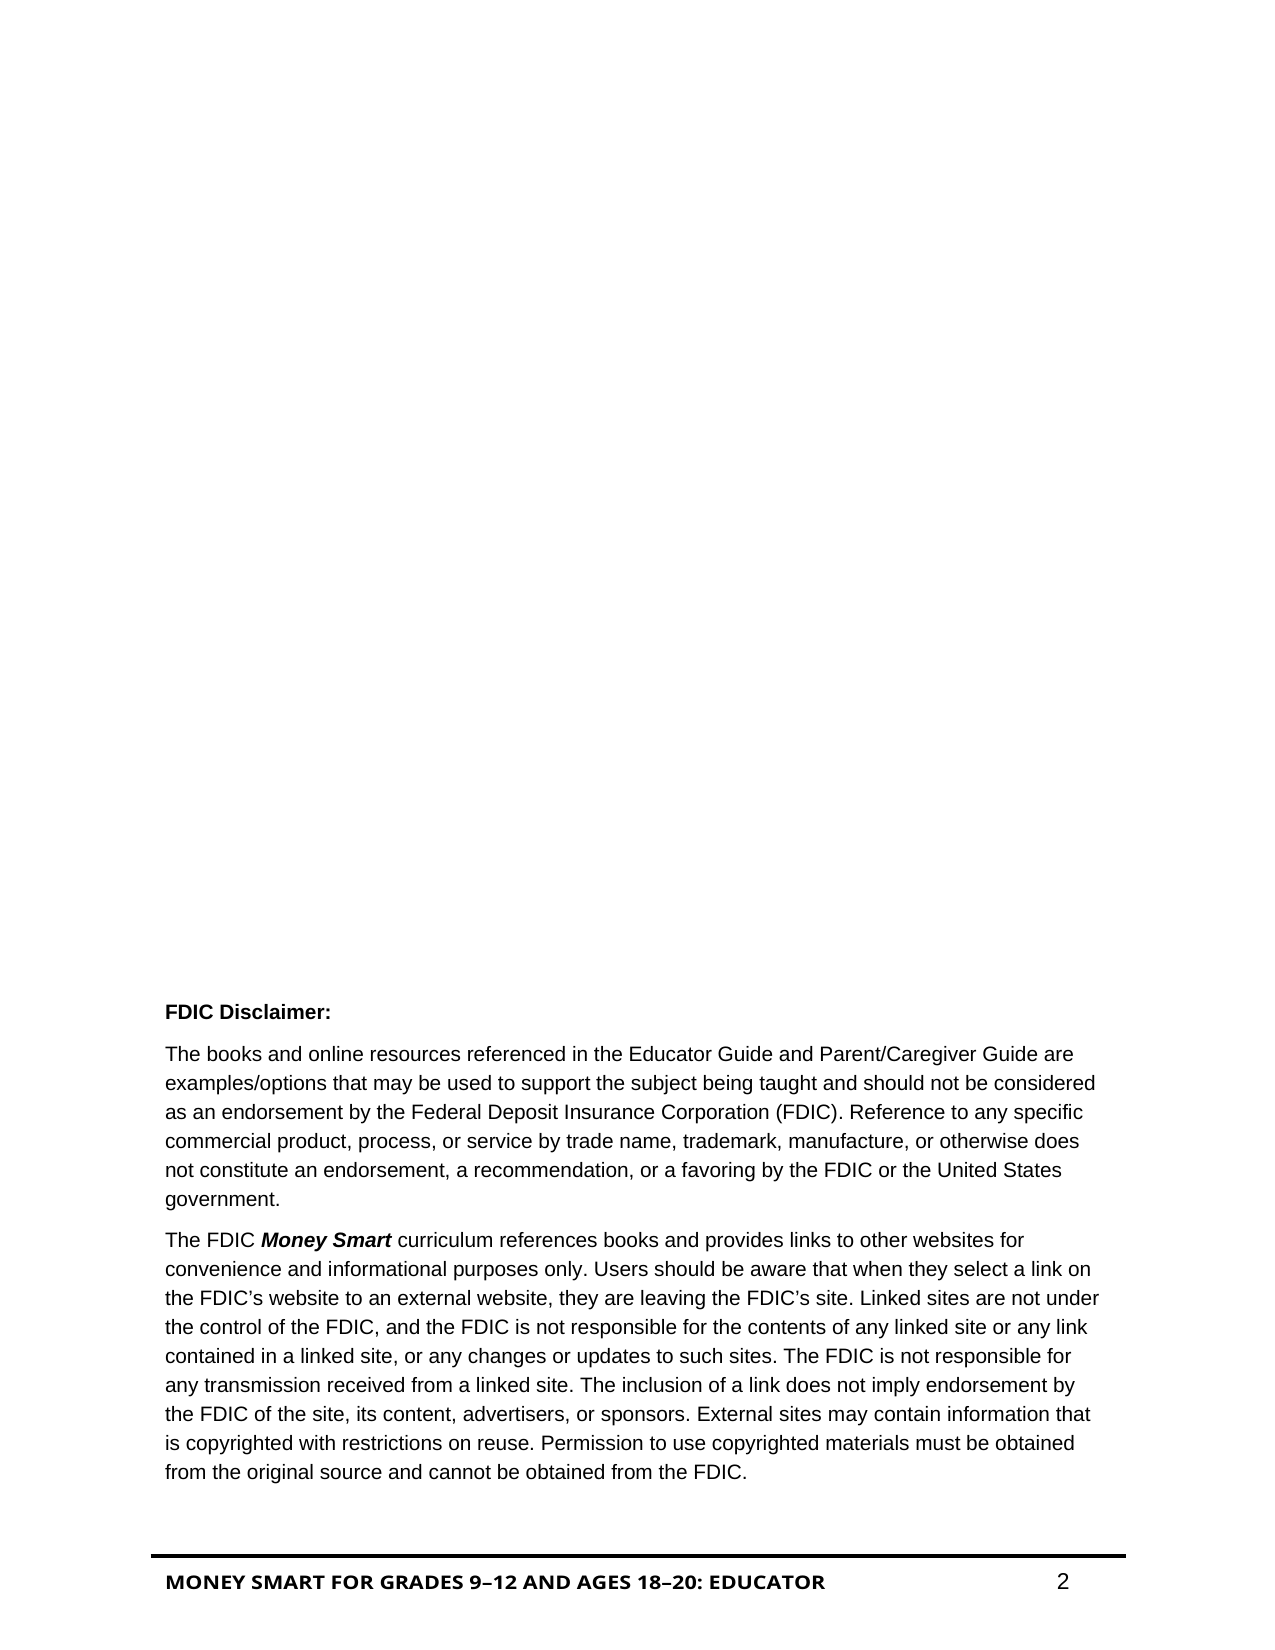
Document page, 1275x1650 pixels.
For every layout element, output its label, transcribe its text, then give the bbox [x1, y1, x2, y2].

text The books and online resources referenced in the Educator Guide and Parent/Caregiver Guide are examples/options that may be used to support the subject being taught and should not be considered as an endorsement by the Federal Deposit Insurance Corporation (FDIC). Reference to any specific commercial product, process, or service by trade name, trademark, manufacture, or otherwise does not constitute an endorsement, a recommendation, or a favoring by the FDIC or the United States government. [165, 1042, 1105, 1210]
text The FDIC Money Smart curriculum references books and provides links to other websites for convenience and informational purposes only. Users should be aware that when they select a link on the FDIC’s website to an external website, they are leaving the FDIC’s site. Linked sites are not under the control of the FDIC, and the FDIC is not responsible for the contents of any linked site or any link contained in a linked site, or any changes or updates to such sites. The FDIC is not responsible for any transmission received from a linked site. The inclusion of a link does not imply endorsement by the FDIC of the site, its content, advertisers, or sponsors. External sites may contain information that is copyrighted with restrictions on reuse. Permission to use copyrighted materials must be obtained from the original source and cannot be obtained from the FDIC. [165, 1228, 1105, 1483]
text FDIC Disclaimer: [165, 1000, 1105, 1024]
